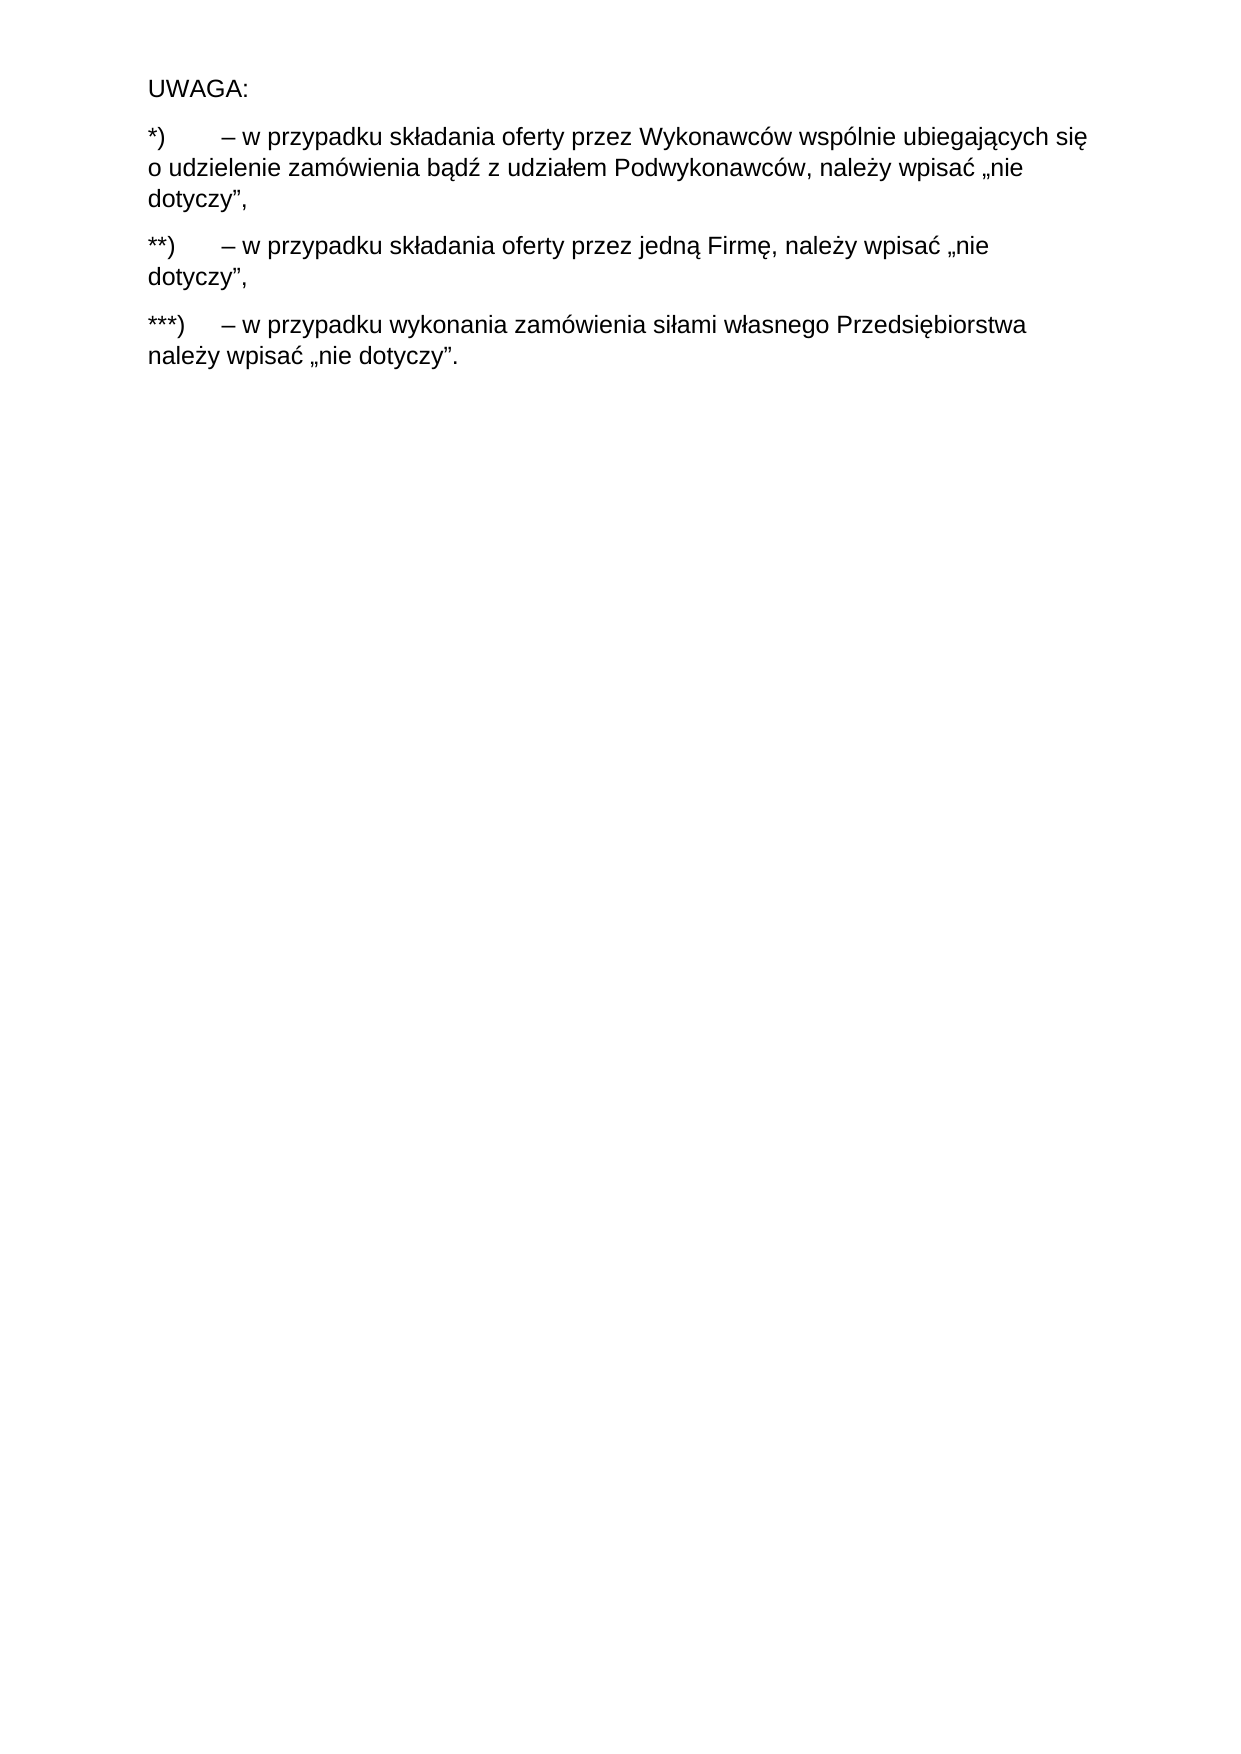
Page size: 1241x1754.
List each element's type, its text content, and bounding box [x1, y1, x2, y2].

text UWAGA: [148, 74, 1093, 103]
text *) – w przypadku składania oferty przez Wykonawców wspólnie ubiegających się o udzielenie zamówienia bądź z udziałem Podwykonawców, należy wpisać „nie dotyczy”, [148, 122, 1093, 212]
text ***) – w przypadku wykonania zamówienia siłami własnego Przedsiębiorstwa należy wpisać „nie dotyczy”. [148, 310, 1093, 370]
text **) – w przypadku składania oferty przez jedną Firmę, należy wpisać „nie dotyczy”, [148, 231, 1093, 291]
